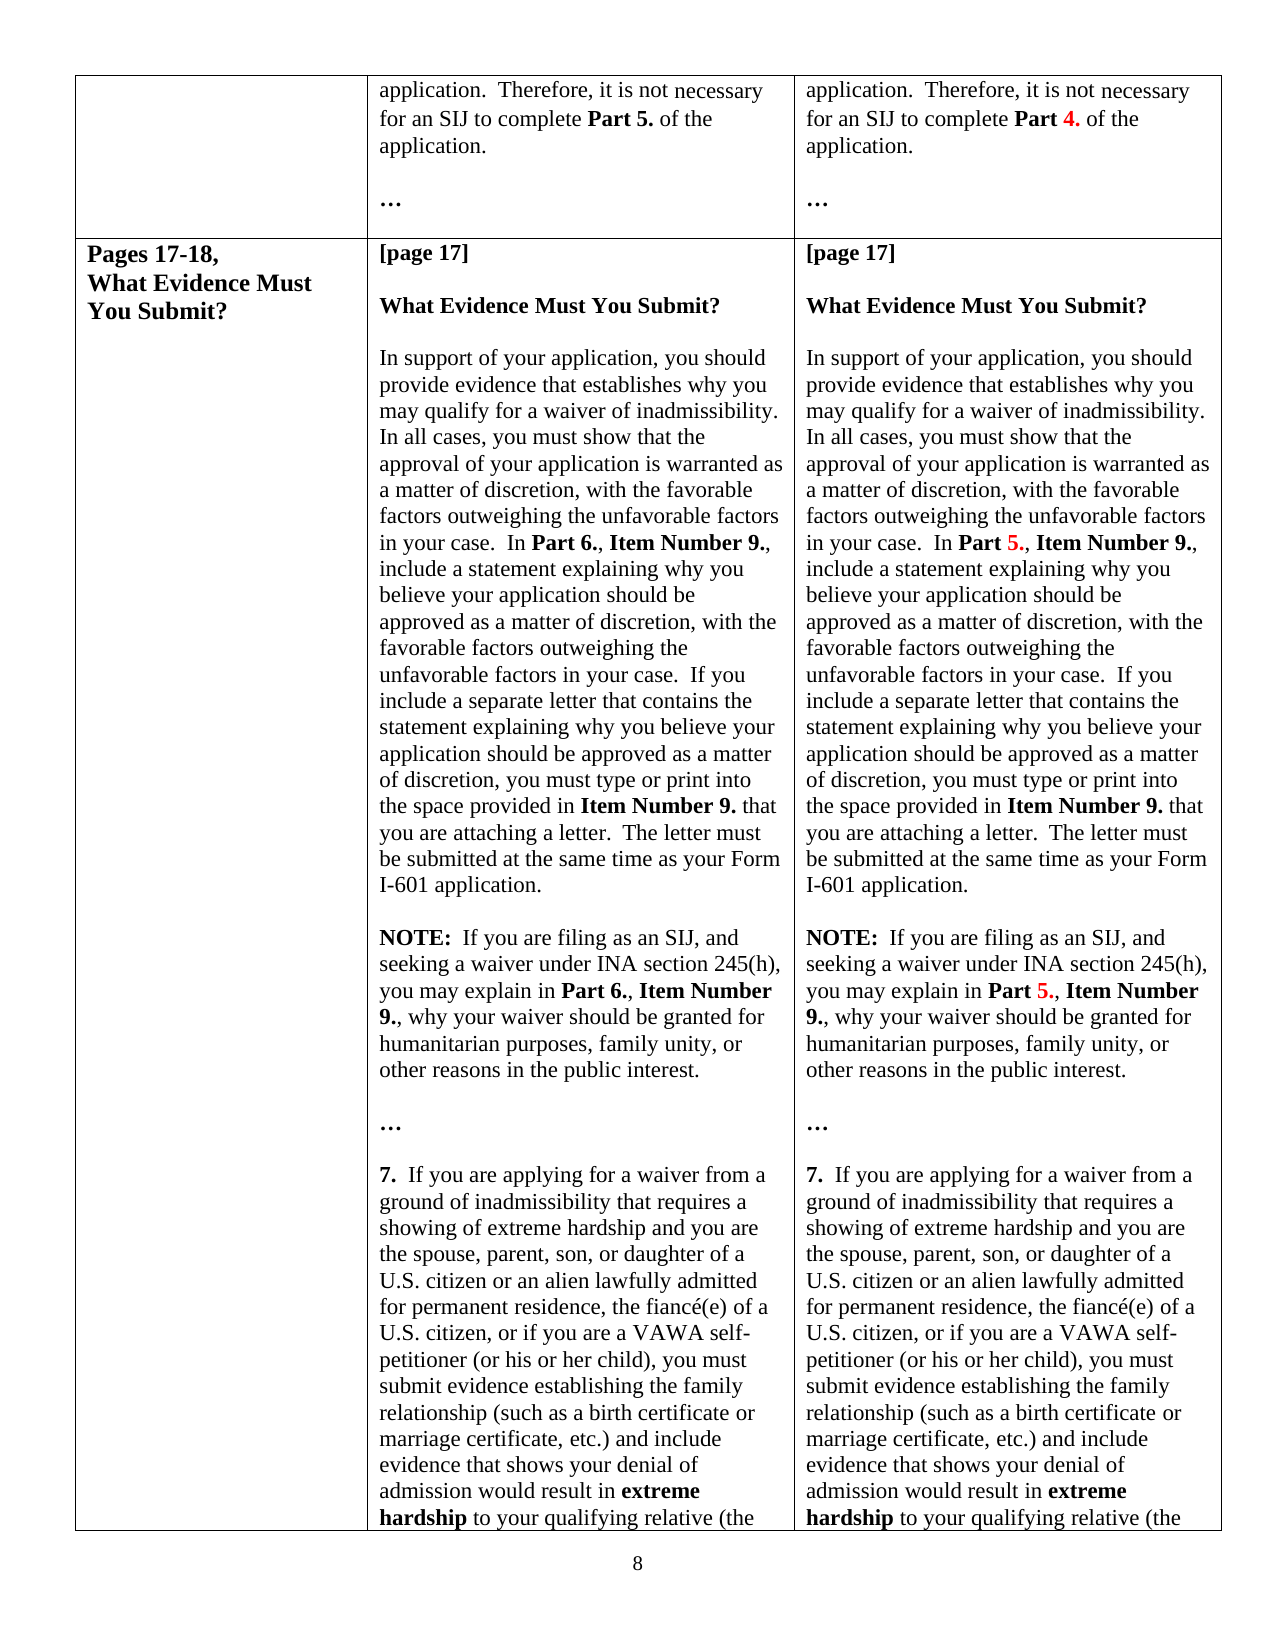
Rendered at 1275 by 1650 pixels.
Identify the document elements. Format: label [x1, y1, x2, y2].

table_cell [795, 76, 1221, 238]
table_cell [368, 76, 794, 238]
table_cell [76, 239, 367, 1530]
table_cell [368, 239, 794, 1530]
table_cell [76, 76, 367, 238]
table_cell [795, 239, 1221, 1530]
